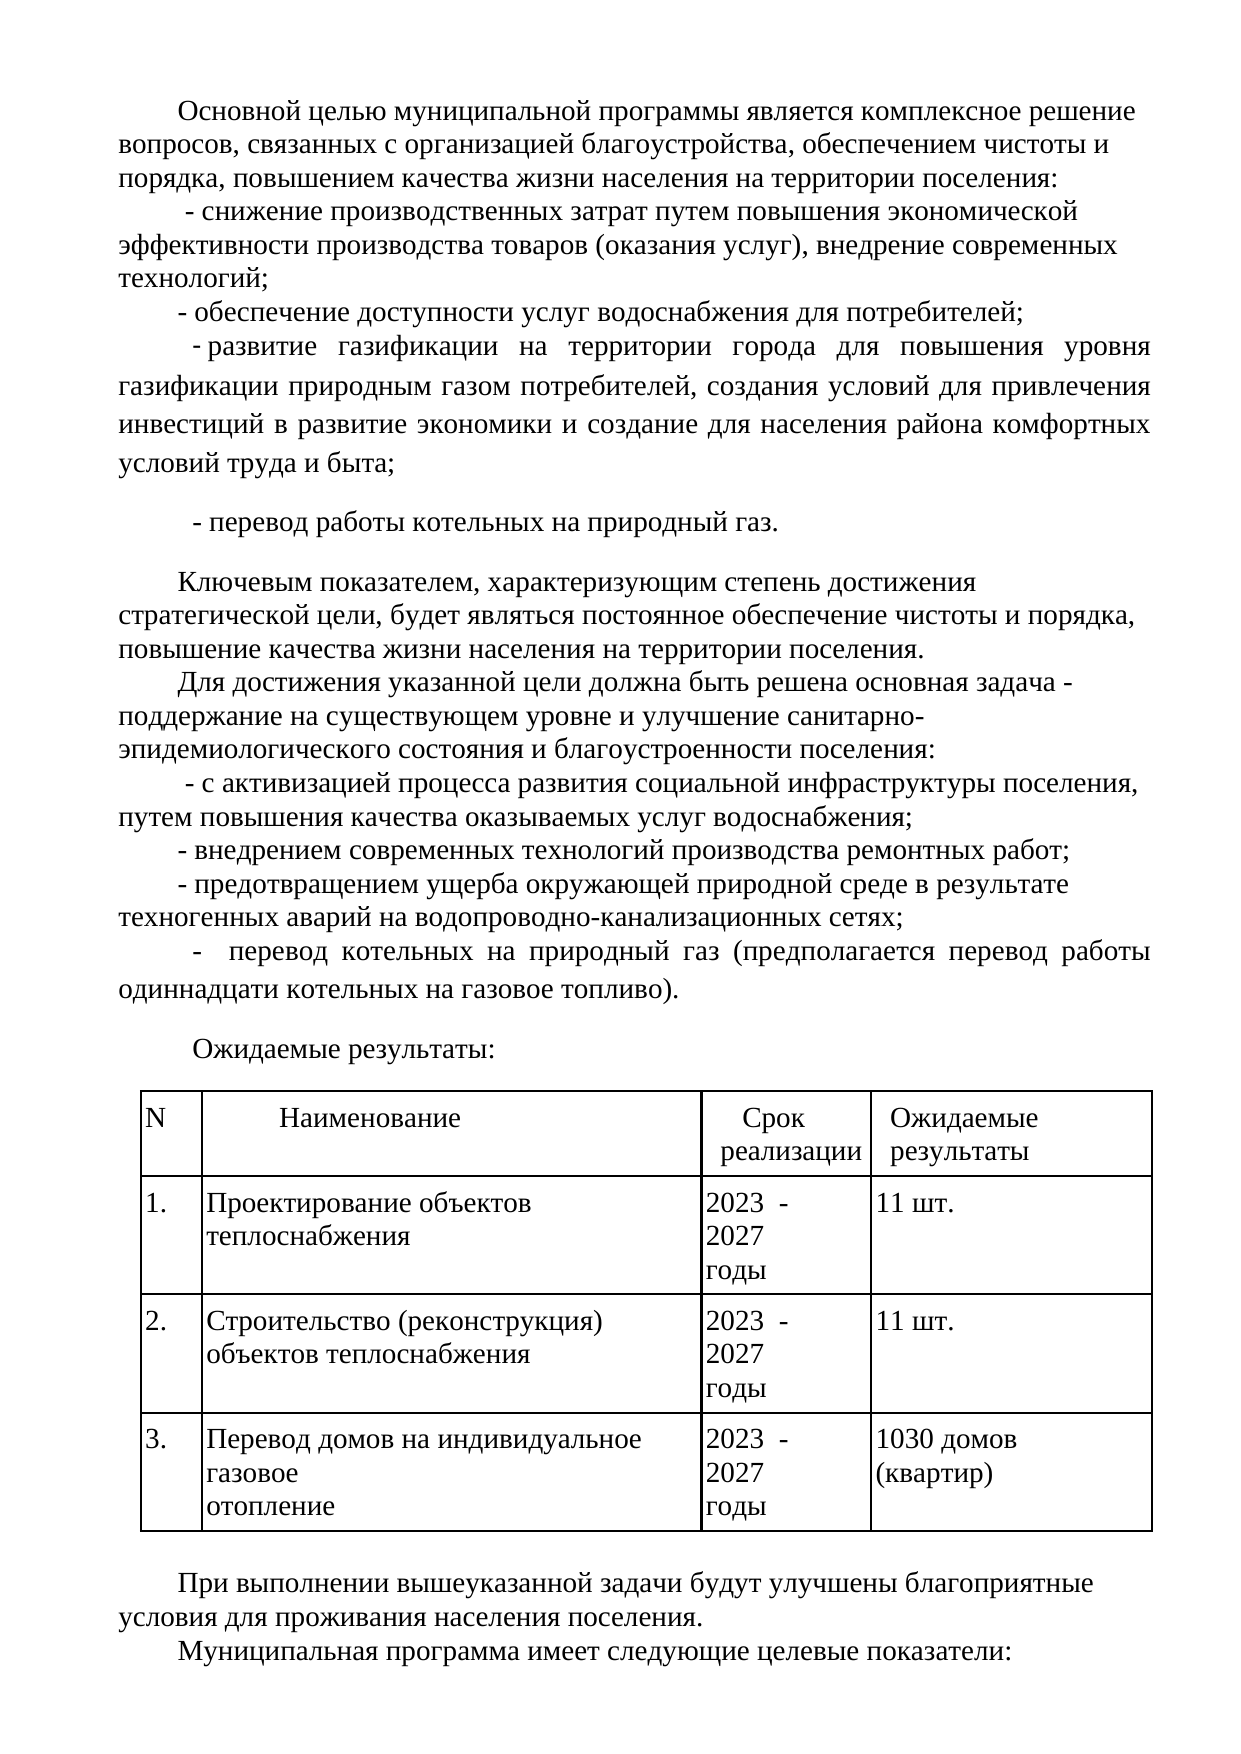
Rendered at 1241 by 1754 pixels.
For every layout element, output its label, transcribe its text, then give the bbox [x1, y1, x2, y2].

table_cell 2. [142, 1295, 201, 1412]
text - с активизацией процесса развития социальной инфраструктуры поселения, путем повышения качества оказываемых услуг водоснабжения; [118, 765, 1152, 832]
table_cell 11 шт. [872, 1177, 1151, 1293]
table_cell Проектирование объектов теплоснабжения [203, 1177, 700, 1293]
table_header N [142, 1092, 201, 1175]
table_cell 1030 домов (квартир) [872, 1414, 1151, 1530]
text Основной целью муниципальной программы является комплексное решение вопросов, связанных с организацией благоустройства, обеспечением чистоты и порядка, повышением качества жизни населения на территории поселения: [118, 93, 1152, 193]
table_header Ожидаемые результаты [872, 1092, 1151, 1175]
text - внедрением современных технологий производства ремонтных работ; [118, 832, 1152, 866]
text При выполнении вышеуказанной задачи будут улучшены благоприятные условия для проживания населения поселения. [118, 1566, 1152, 1633]
table_cell 3. [142, 1414, 201, 1530]
text Ожидаемые результаты: [118, 1031, 1152, 1064]
table_cell Строительство (реконструкция) объектов теплоснабжения [203, 1295, 700, 1412]
table_cell 1. [142, 1177, 201, 1293]
text - предотвращением ущерба окружающей природной среде в результате техногенных аварий на водопроводно-канализационных сетях; [118, 866, 1152, 933]
table_header Срок реализации [703, 1092, 870, 1175]
table_cell 2023 - 2027 годы [703, 1414, 870, 1530]
text - перевод котельных на природный газ (предполагается перевод работы одиннадцати котельных на газовое топливо). [118, 933, 1152, 1005]
text - обеспечение доступности услуг водоснабжения для потребителей; [118, 294, 1152, 327]
text Ключевым показателем, характеризующим степень достижения стратегической цели, будет являться постоянное обеспечение чистоты и порядка, повышение качества жизни населения на территории поселения. [118, 564, 1152, 664]
table_cell 11 шт. [872, 1295, 1151, 1412]
table_header Наименование [203, 1092, 700, 1175]
text - снижение производственных затрат путем повышения экономической эффективности производства товаров (оказания услуг), внедрение современных технологий; [118, 193, 1152, 294]
text - развитие газификации на территории города для повышения уровня газификации природным газом потребителей, создания условий для привлечения инвестиций в развитие экономики и создание для населения района комфортных условий труда и быта; [118, 327, 1152, 479]
text - перевод работы котельных на природный газ. [118, 504, 1152, 538]
table_cell Перевод домов на индивидуальное газовое отопление [203, 1414, 700, 1530]
table_cell 2023 - 2027 годы [703, 1295, 870, 1412]
table_cell 2023 - 2027 годы [703, 1177, 870, 1293]
text Для достижения указанной цели должна быть решена основная задача - поддержание на существующем уровне и улучшение санитарно-эпидемиологического состояния и благоустроенности поселения: [118, 664, 1152, 765]
text Муниципальная программа имеет следующие целевые показатели: [118, 1633, 1152, 1666]
